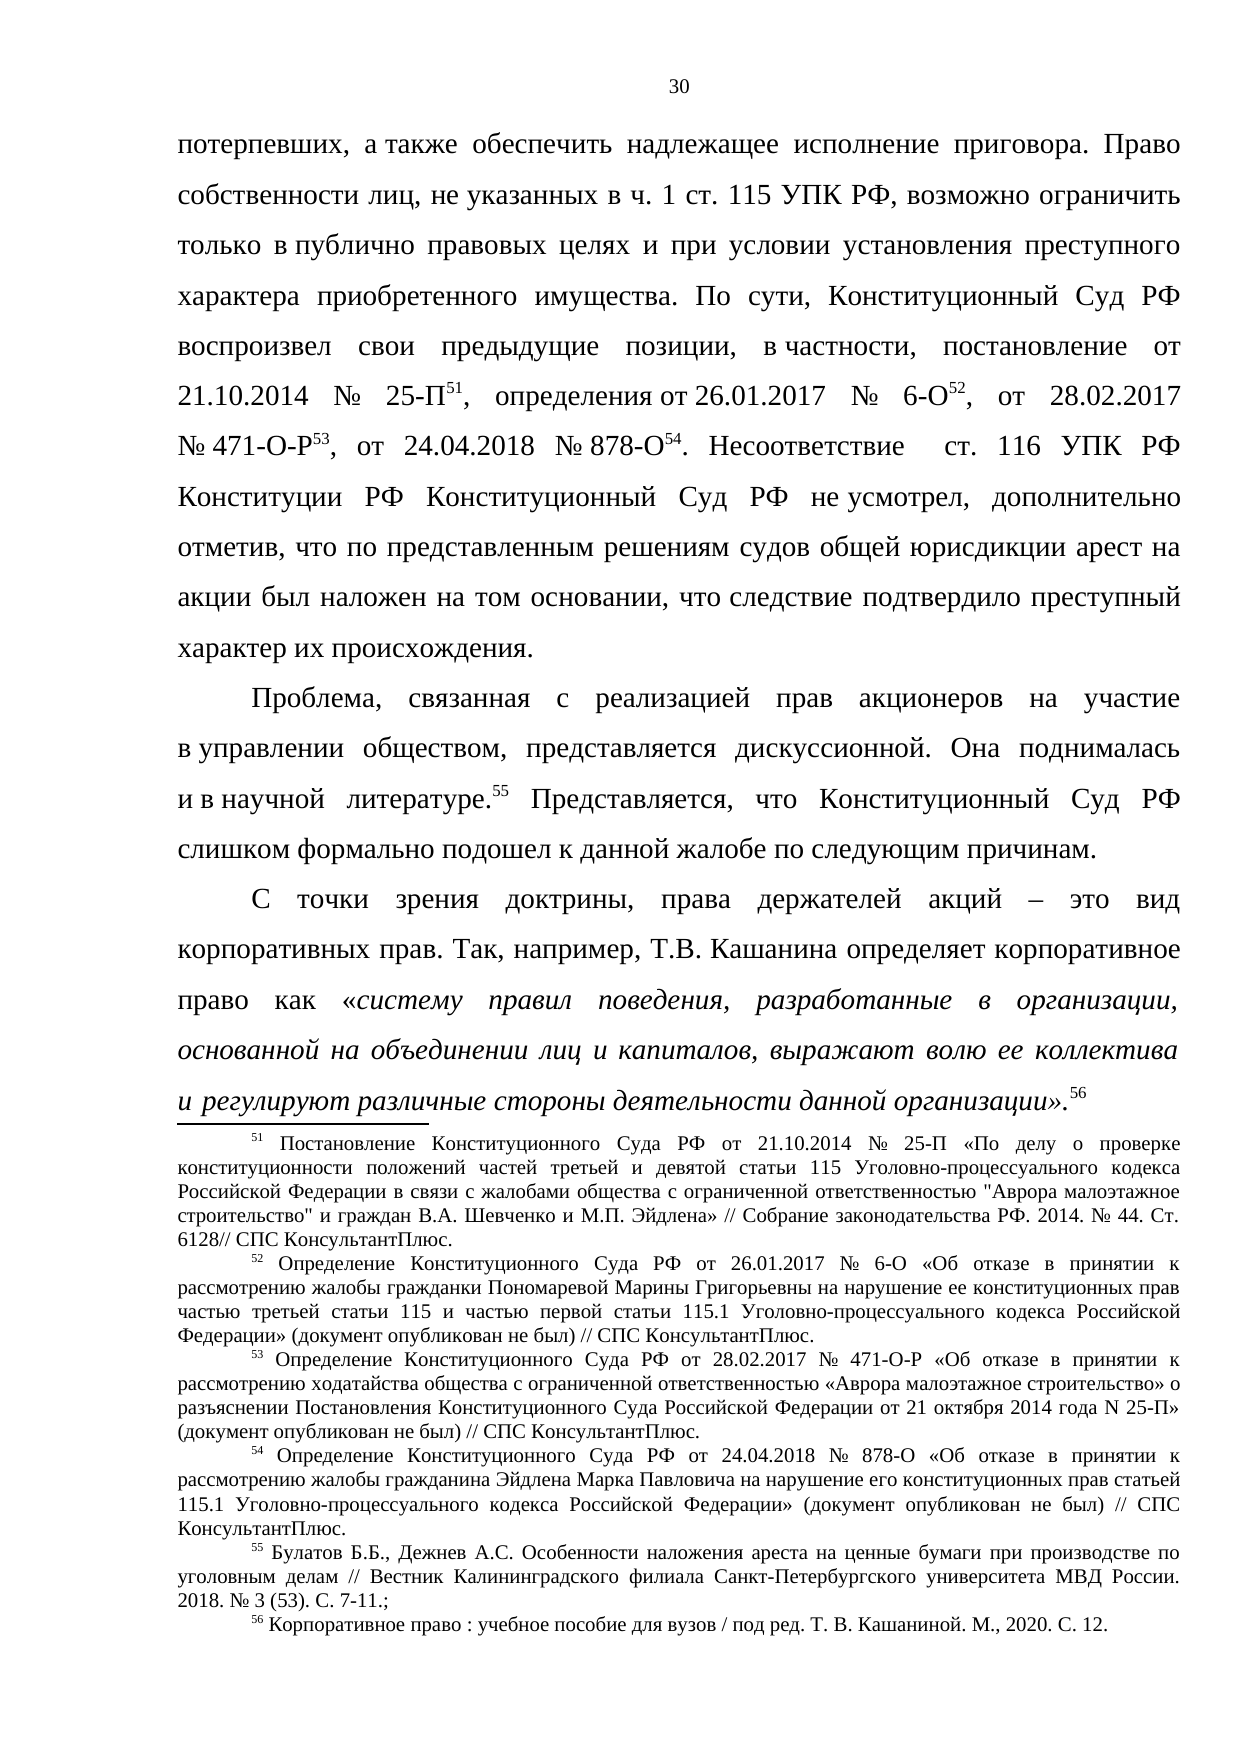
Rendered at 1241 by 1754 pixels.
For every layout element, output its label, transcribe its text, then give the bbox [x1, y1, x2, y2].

text С точки зрения доктрины, права держателей акций – это вид корпоративных прав. Так, например, Т.В. Кашанина определяет корпоративное право как «систему правил поведения, разработанные в организации, основанной на объединении лиц и капиталов, выражают волю ее коллектива и регулируют различные стороны деятельности данной организации». [177, 881, 1181, 1116]
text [177, 127, 1181, 663]
text Проблема, связанная с реализацией прав акционеров на участие в управлении обществом, представляется дискуссионной. Она поднималась и в научной литературе. Представляется, что Конституционный Суд РФ слишком формально подошел к данной жалобе по следующим причинам. [177, 680, 1181, 864]
